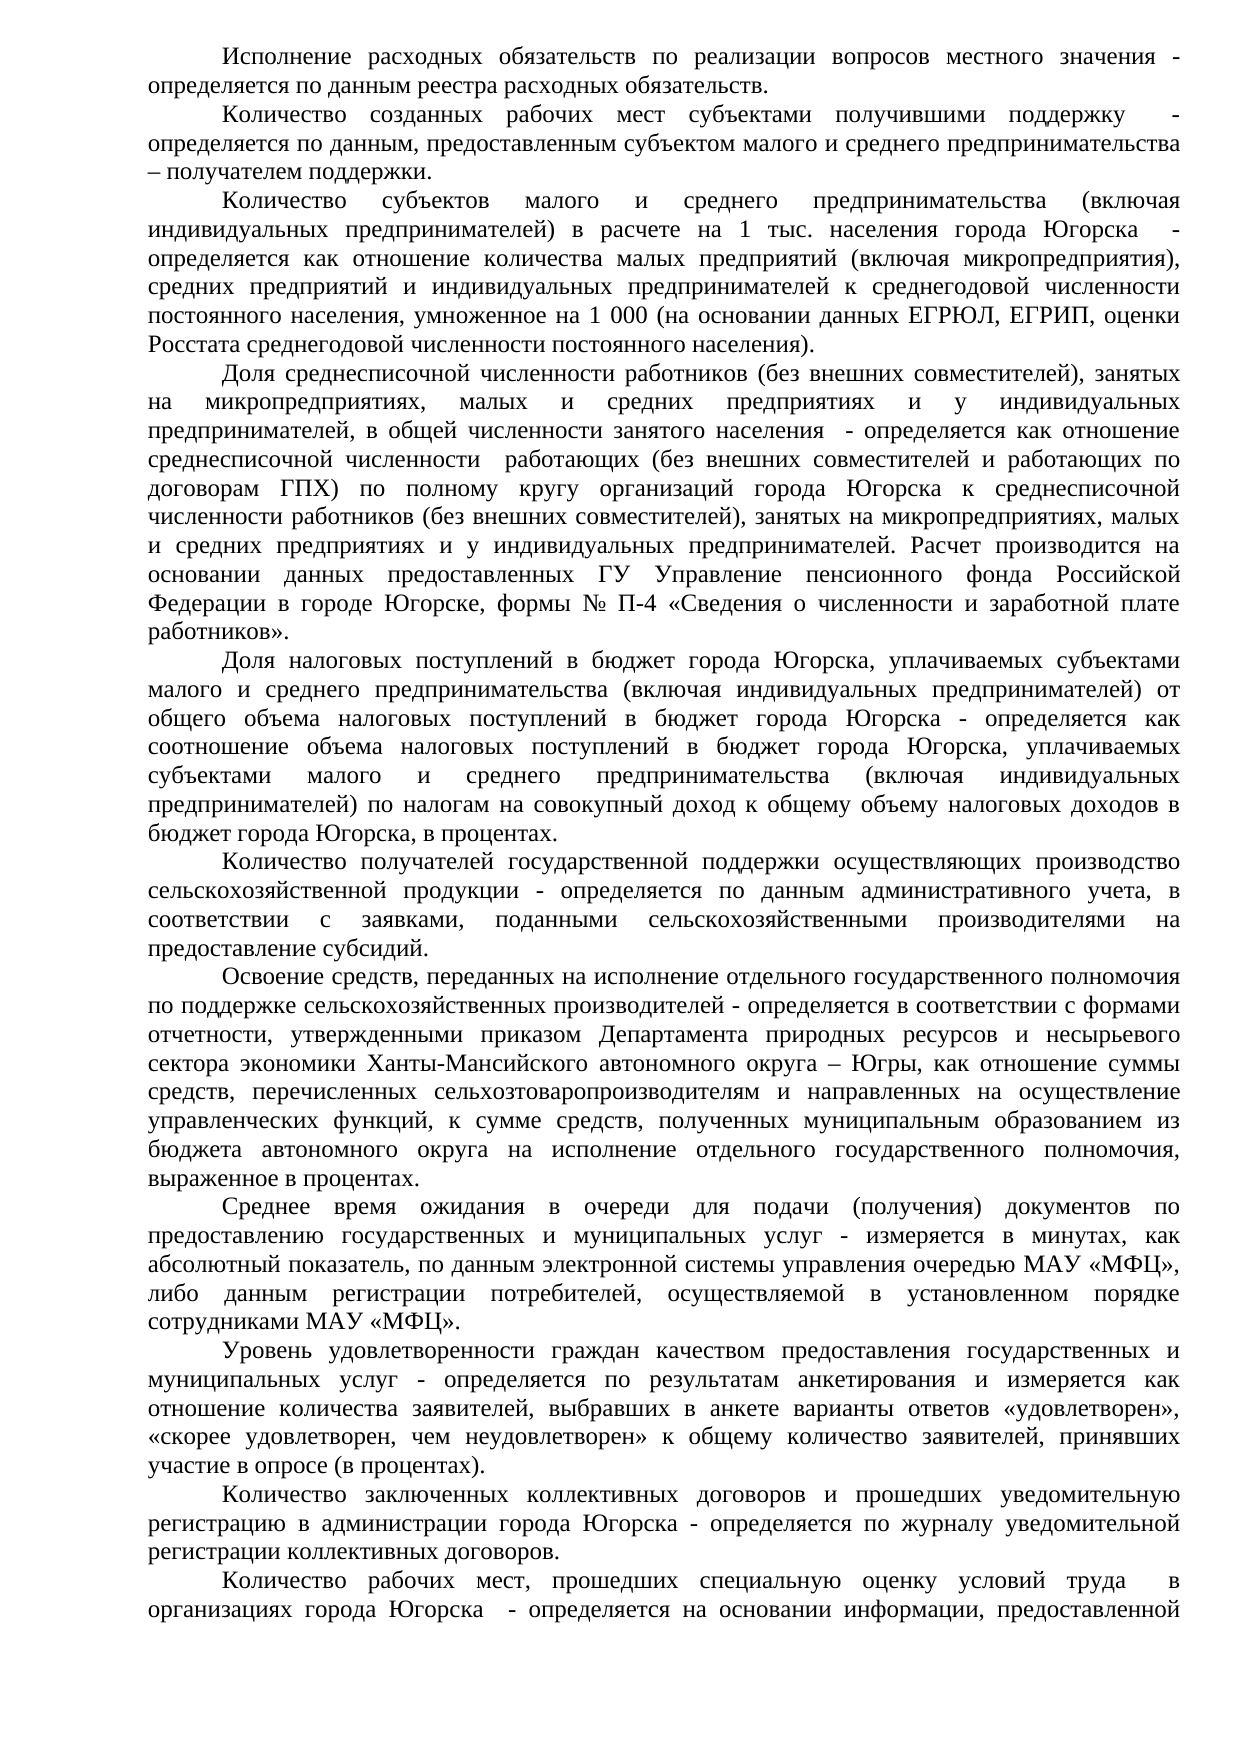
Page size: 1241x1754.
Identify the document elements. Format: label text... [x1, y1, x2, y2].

text Количество созданных рабочих мест субъектами получившими поддержку - определяется по данным, предоставленным субъектом малого и среднего предпринимательства – получателем поддержки. [148, 99, 1181, 185]
text Количество заключенных коллективных договоров и прошедших уведомительную регистрацию в администрации города Югорска - определяется по журналу уведомительной регистрации коллективных договоров. [148, 1479, 1181, 1565]
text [148, 1565, 1181, 1623]
text Освоение средств, переданных на исполнение отдельного государственного полномочия по поддержке сельскохозяйственных производителей - определяется в соответствии с формами отчетности, утвержденными приказом Департамента природных ресурсов и несырьевого сектора экономики Ханты-Мансийского автономного округа – Югры, как отношение суммы средств, перечисленных сельхозтоваропроизводителям и направленных на осуществление управленческих функций, к сумме средств, полученных муниципальным образованием из бюджета автономного округа на исполнение отдельного государственного полномочия, выраженное в процентах. [148, 961, 1181, 1191]
text Исполнение расходных обязательств по реализации вопросов местного значения - определяется по данным реестра расходных обязательств. [148, 41, 1181, 99]
text Доля среднесписочной численности работников (без внешних совместителей), занятых на микропредприятиях, малых и средних предприятиях и у индивидуальных предпринимателей, в общей численности занятого населения - определяется как отношение среднесписочной численности работающих (без внешних совместителей и работающих по договорам ГПХ) по полному кругу организаций города Югорска к среднесписочной численности работников (без внешних совместителей), занятых на микропредприятиях, малых и средних предприятиях и у индивидуальных предпринимателей. Расчет производится на основании данных предоставленных ГУ Управление пенсионного фонда Российской Федерации в городе Югорске, формы № П-4 «Сведения о численности и заработной плате работников». [148, 358, 1181, 645]
text Среднее время ожидания в очереди для подачи (получения) документов по предоставлению государственных и муниципальных услуг - измеряется в минутах, как абсолютный показатель, по данным электронной системы управления очередью МАУ «МФЦ», либо данным регистрации потребителей, осуществляемой в установленном порядке сотрудниками МАУ «МФЦ». [148, 1191, 1181, 1335]
text Количество получателей государственной поддержки осуществляющих производство сельскохозяйственной продукции - определяется по данным административного учета, в соответствии с заявками, поданными сельскохозяйственными производителями на предоставление субсидий. [148, 846, 1181, 961]
text Уровень удовлетворенности граждан качеством предоставления государственных и муниципальных услуг - определяется по результатам анкетирования и измеряется как отношение количества заявителей, выбравших в анкете варианты ответов «удовлетворен», «скорее удовлетворен, чем неудовлетворен» к общему количество заявителей, принявших участие в опросе (в процентах). [148, 1335, 1181, 1479]
text Доля налоговых поступлений в бюджет города Югорска, уплачиваемых субъектами малого и среднего предпринимательства (включая индивидуальных предпринимателей) от общего объема налоговых поступлений в бюджет города Югорска - определяется как соотношение объема налоговых поступлений в бюджет города Югорска, уплачиваемых субъектами малого и среднего предпринимательства (включая индивидуальных предпринимателей) по налогам на совокупный доход к общему объему налоговых доходов в бюджет города Югорска, в процентах. [148, 645, 1181, 846]
text Количество субъектов малого и среднего предпринимательства (включая индивидуальных предпринимателей) в расчете на 1 тыс. населения города Югорска - определяется как отношение количества малых предприятий (включая микропредприятия), средних предприятий и индивидуальных предпринимателей к среднегодовой численности постоянного населения, умноженное на 1 000 (на основании данных ЕГРЮЛ, ЕГРИП, оценки Росстата среднегодовой численности постоянного населения). [148, 185, 1181, 358]
